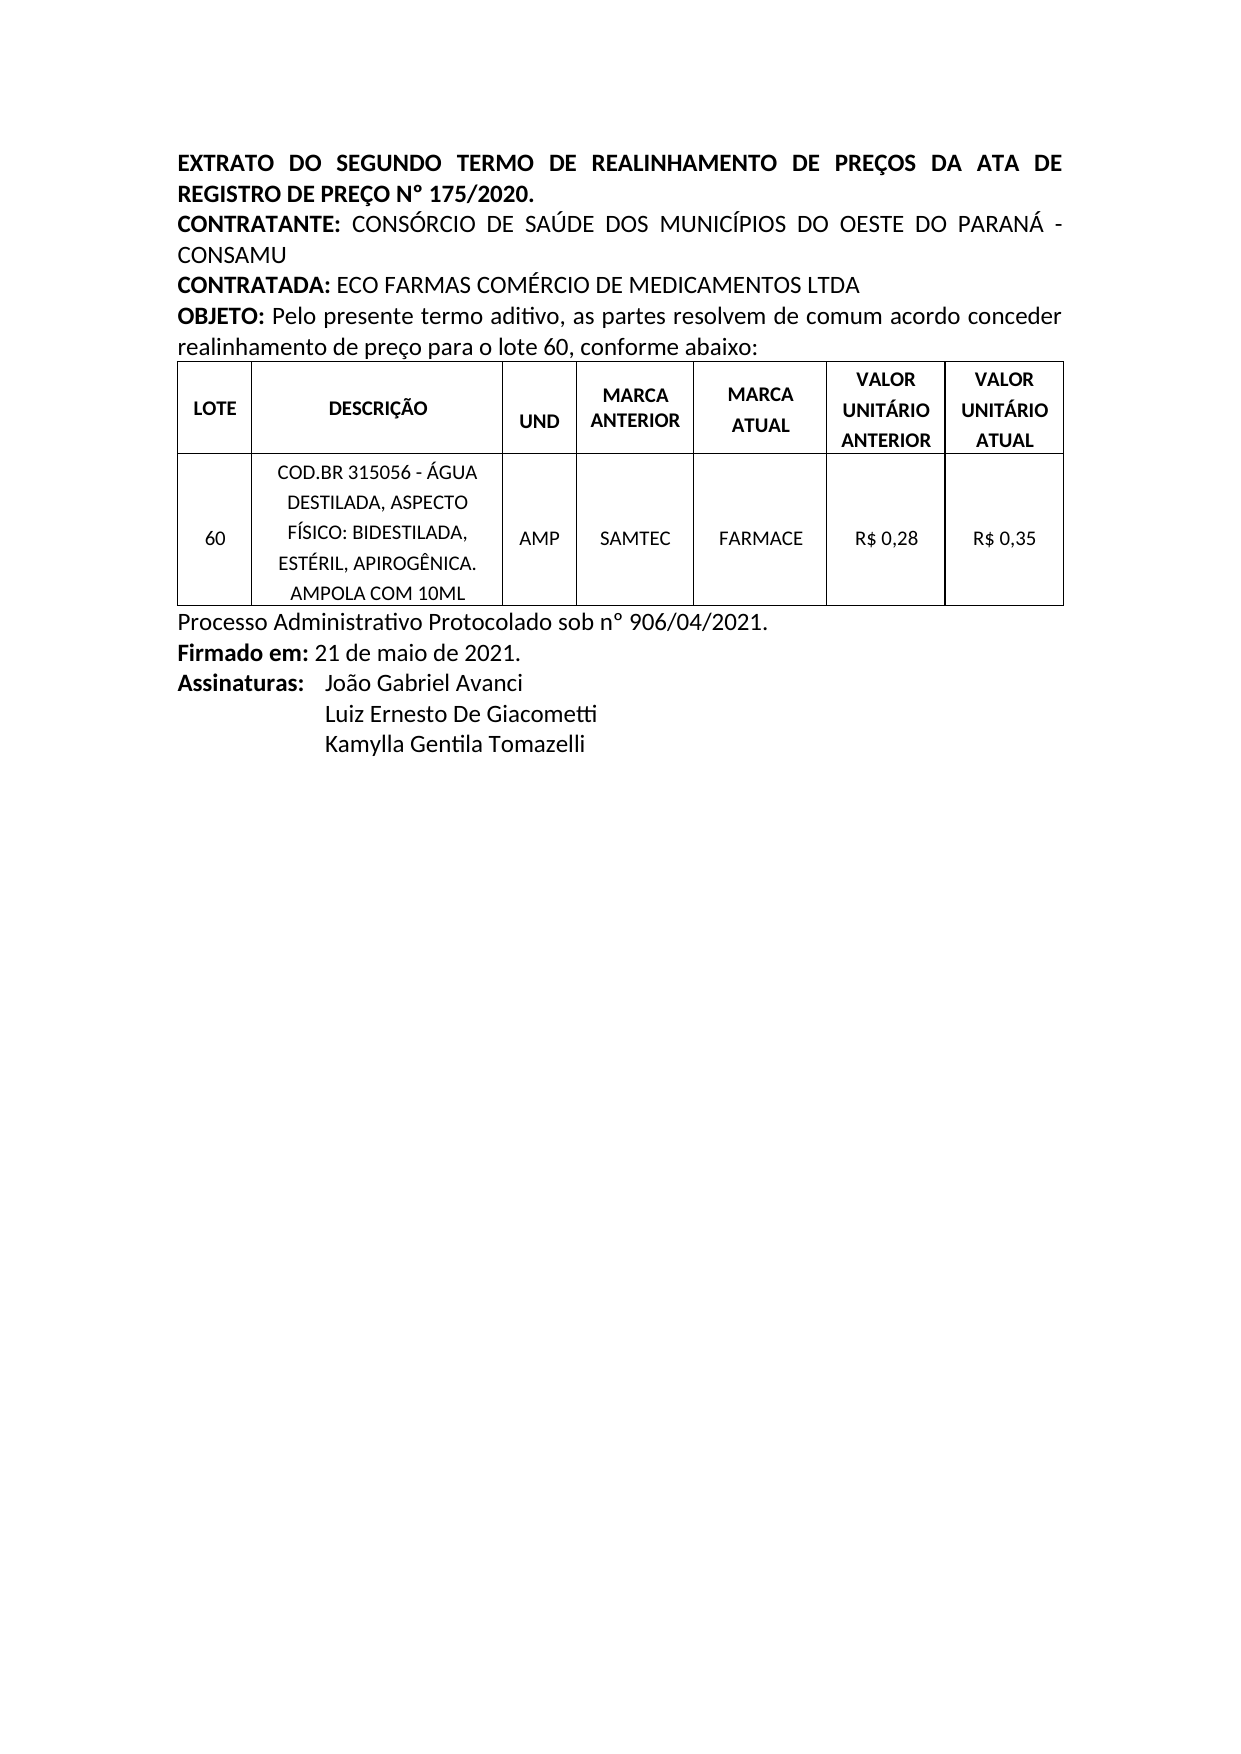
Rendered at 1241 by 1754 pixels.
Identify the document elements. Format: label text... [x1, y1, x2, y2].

table_cell FARMACE [694, 454, 826, 605]
text CONTRATANTE: CONSÓRCIO DE SAÚDE DOS MUNICÍPIOS DO OESTE DO PARANÁ - CONSAMU [177, 209, 1063, 270]
table_header MARCA ATUAL [694, 362, 826, 453]
text Kamylla Gentila Tomazelli [251, 728, 1063, 759]
table_cell R$ 0,35 [946, 454, 1063, 605]
table_header VALOR UNITÁRIO ATUAL [946, 362, 1063, 453]
table_cell COD.BR 315056 - ÁGUA DESTILADA, ASPECTO FÍSICO: BIDESTILADA, ESTÉRIL, APIROGÊNICA. AMPOLA COM 10ML [252, 454, 502, 605]
table_header UND [503, 362, 576, 453]
table_cell R$ 0,28 [827, 454, 944, 605]
text Assinaturas: João Gabriel Avanci [177, 667, 1063, 698]
text EXTRATO DO SEGUNDO TERMO DE REALINHAMENTO DE PREÇOS DA ATA DE REGISTRO DE PREÇO Nº 175/2020. [177, 148, 1063, 209]
table_header VALOR UNITÁRIO ANTERIOR [827, 362, 944, 453]
table_cell SAMTEC [577, 454, 693, 605]
table_cell 60 [178, 454, 251, 605]
text CONTRATADA: ECO FARMAS COMÉRCIO DE MEDICAMENTOS LTDA [177, 270, 1063, 300]
table_header MARCA ANTERIOR [577, 362, 693, 453]
table_cell AMP [503, 454, 576, 605]
text OBJETO: Pelo presente termo aditivo, as partes resolvem de comum acordo conceder realinhamento de preço para o lote 60, conforme abaixo: [177, 300, 1063, 361]
table_header DESCRIÇÃO [252, 362, 502, 453]
table_header LOTE [178, 362, 251, 453]
text Luiz Ernesto De Giacometti [251, 698, 1063, 728]
text Processo Administrativo Protocolado sob nº 906/04/2021. [177, 606, 1063, 637]
text Firmado em: 21 de maio de 2021. [177, 637, 1063, 667]
